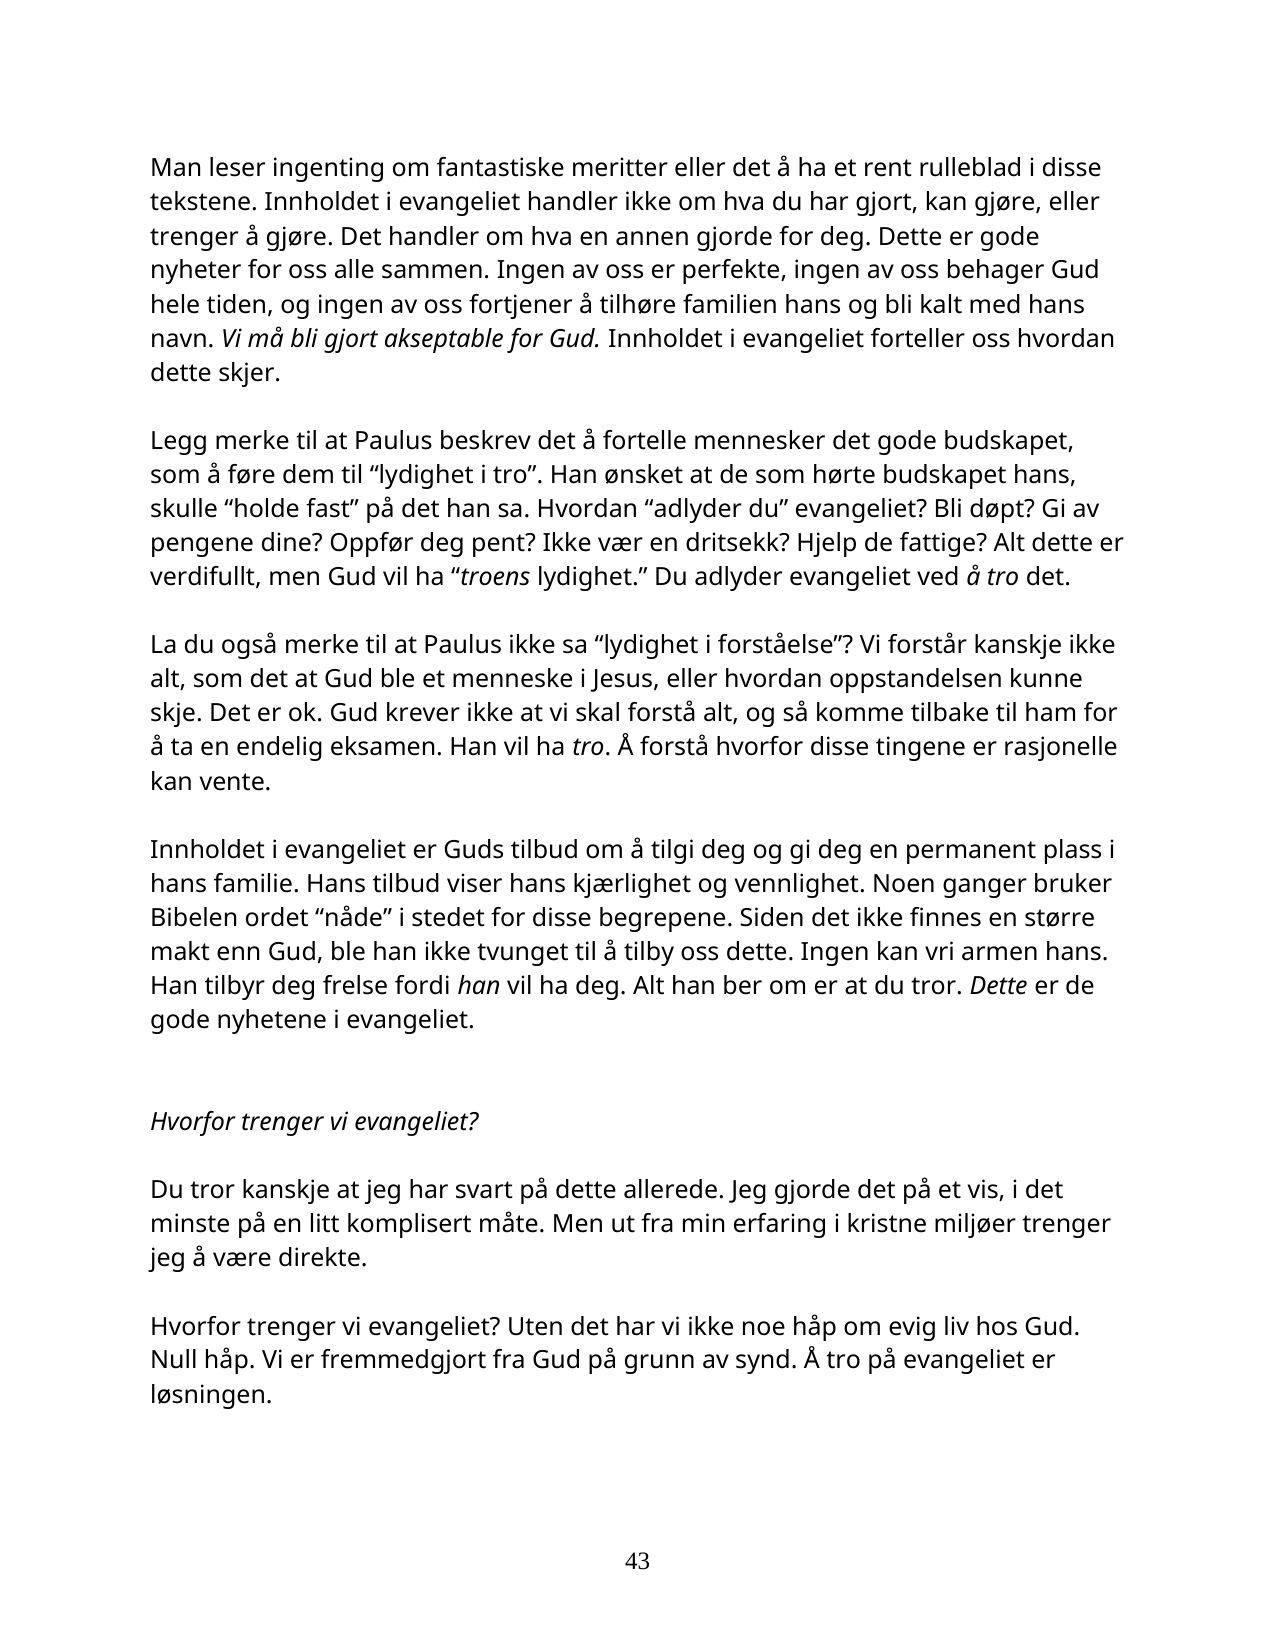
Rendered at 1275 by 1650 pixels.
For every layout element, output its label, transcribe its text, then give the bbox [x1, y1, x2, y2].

text Legg merke til at Paulus beskrev det å fortelle mennesker det gode budskapet, som å føre dem til “lydighet i tro”. Han ønsket at de som hørte budskapet hans, skulle “holde fast” på det han sa. Hvordan “adlyder du” evangeliet? Bli døpt? Gi av pengene dine? Oppfør deg pent? Ikke vær en dritsekk? Hjelp de fattige? Alt dette er verdifullt, men Gud vil ha “troens lydighet.” Du adlyder evangeliet ved å tro det. [150, 422, 1125, 593]
text Hvorfor trenger vi evangeliet? [150, 1104, 1125, 1138]
text Du tror kanskje at jeg har svart på dette allerede. Jeg gjorde det på et vis, i det minste på en litt komplisert måte. Men ut fra min erfaring i kristne miljøer trenger jeg å være direkte. [150, 1172, 1125, 1274]
text La du også merke til at Paulus ikke sa “lydighet i forståelse”? Vi forstår kanskje ikke alt, som det at Gud ble et menneske i Jesus, eller hvordan oppstandelsen kunne skje. Det er ok. Gud krever ikke at vi skal forstå alt, og så komme tilbake til ham for å ta en endelig eksamen. Han vil ha tro. Å forstå hvorfor disse tingene er rasjonelle kan vente. [150, 627, 1125, 797]
text Hvorfor trenger vi evangeliet? Uten det har vi ikke noe håp om evig liv hos Gud. Null håp. Vi er fremmedgjort fra Gud på grunn av synd. Å tro på evangeliet er løsningen. [150, 1308, 1125, 1410]
text Innholdet i evangeliet er Guds tilbud om å tilgi deg og gi deg en permanent plass i hans familie. Hans tilbud viser hans kjærlighet og vennlighet. Noen ganger bruker Bibelen ordet “nåde” i stedet for disse begrepene. Siden det ikke finnes en større makt enn Gud, ble han ikke tvunget til å tilby oss dette. Ingen kan vri armen hans. Han tilbyr deg frelse fordi han vil ha deg. Alt han ber om er at du tror. Dette er de gode nyhetene i evangeliet. [150, 831, 1125, 1036]
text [150, 150, 1125, 388]
